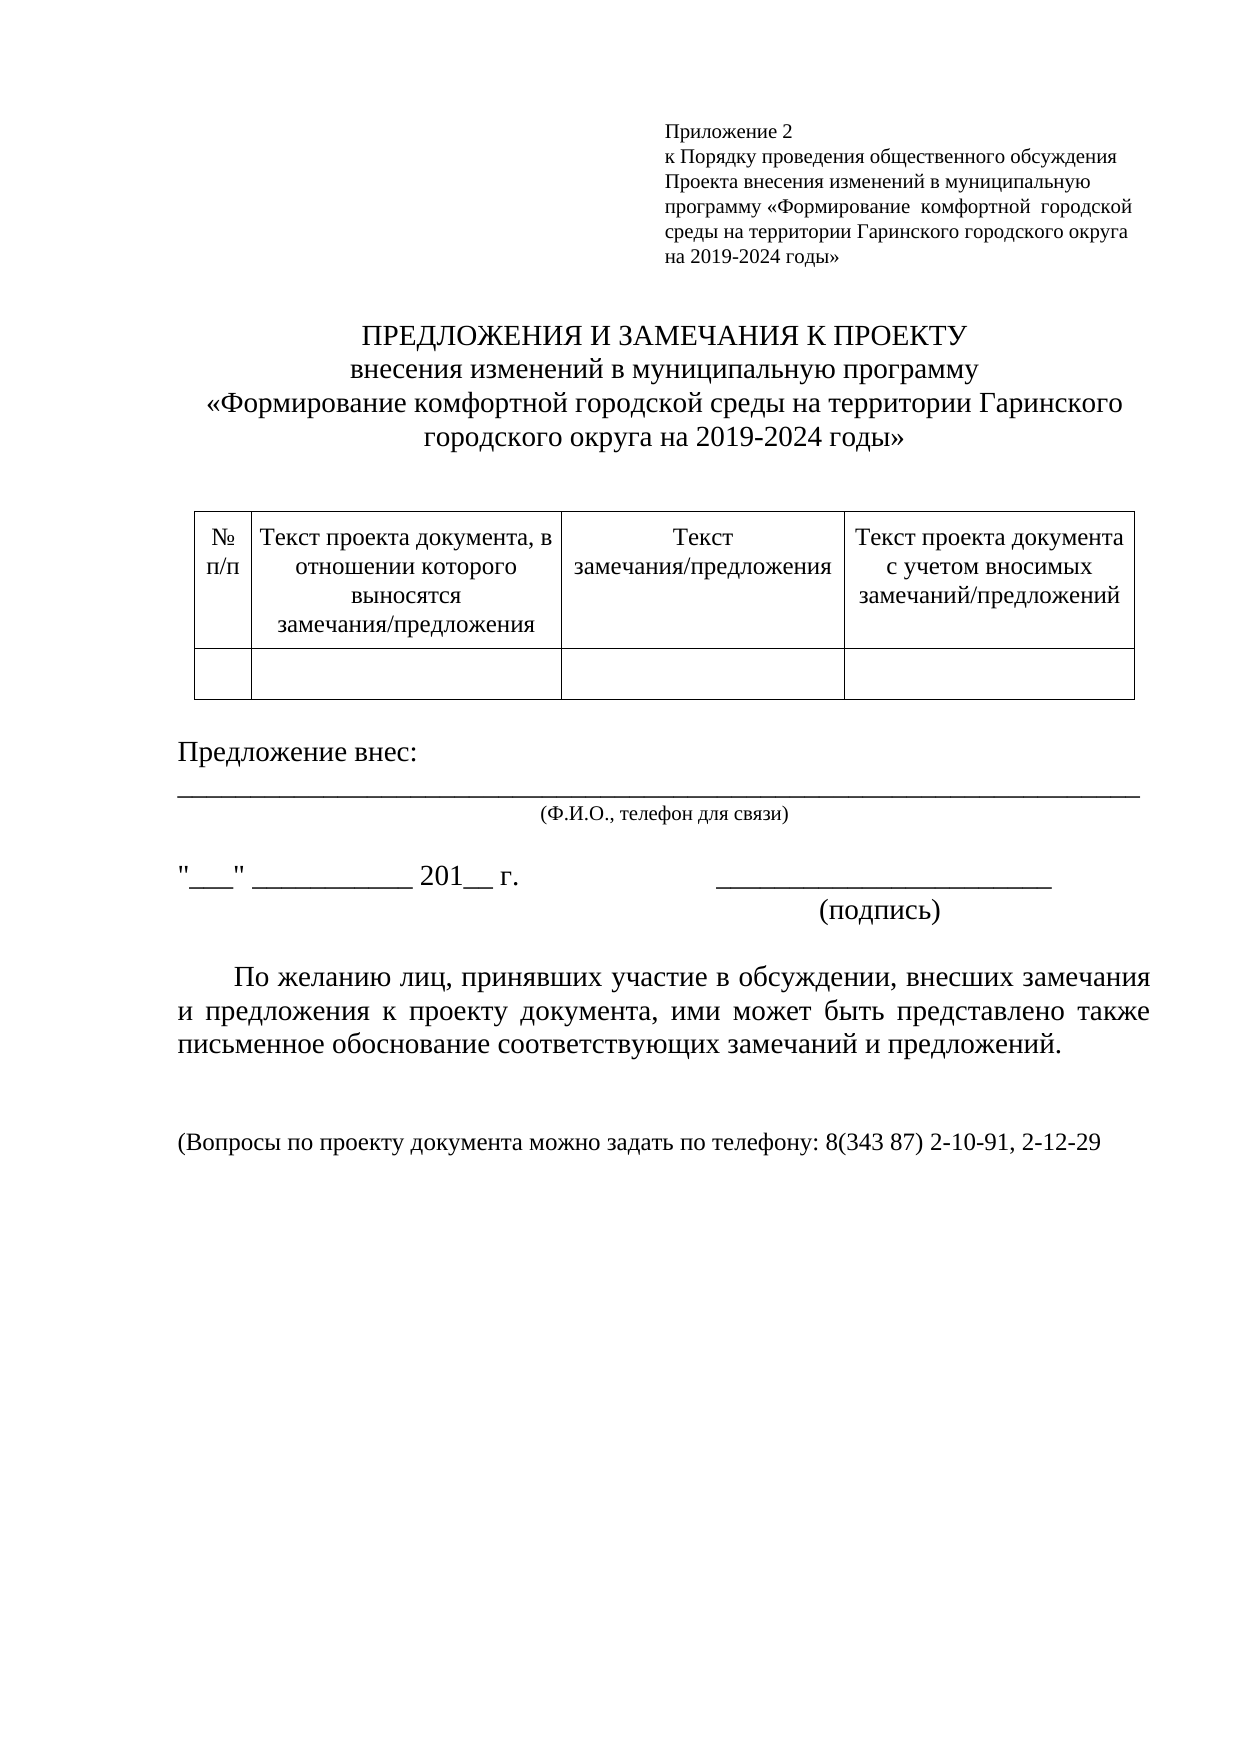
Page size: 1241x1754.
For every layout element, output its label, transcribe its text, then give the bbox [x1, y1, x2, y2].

text к Порядку проведения общественного обсуждения [664, 143, 1152, 168]
text По желанию лиц, принявших участие в обсуждении, внесших замечания и предложения к проекту документа, ими может быть представлено также письменное обоснование соответствующих замечаний и предложений. [177, 959, 1152, 1060]
text «Формирование комфортной городской среды на территории Гаринского городского округа на 2019-2024 годы» [177, 385, 1152, 452]
table_cell [195, 649, 251, 699]
text (подпись) [177, 892, 1152, 926]
text (Вопросы по проекту документа можно задать по телефону: 8(343 87) 2-10-91, 2-12-29 [177, 1127, 1152, 1156]
text Приложение 2 [664, 118, 1152, 143]
text (Ф.И.О., телефон для связи) [177, 801, 1152, 825]
text Предложение внес: [177, 734, 1152, 767]
text ПРЕДЛОЖЕНИЯ И ЗАМЕЧАНИЯ К ПРОЕКТУ [177, 318, 1152, 352]
text "___" ___________ 201__ г. _______________________ [177, 858, 1152, 892]
table_header № п/п [195, 512, 251, 648]
table_cell [845, 649, 1134, 699]
table_header Текст проекта документа, в отношении которого выносятся замечания/предложения [252, 512, 561, 648]
text __________________________________________________________________ [177, 767, 1152, 801]
table_header Текст замечания/предложения [562, 512, 844, 648]
table_cell [252, 649, 561, 699]
table_header Текст проекта документа с учетом вносимых замечаний/предложений [845, 512, 1134, 648]
table_cell [562, 649, 844, 699]
text Проекта внесения изменений в муниципальную программу «Формирование комфортной городской среды на территории Гаринского городского округа на 2019-2024 годы» [664, 168, 1152, 268]
text внесения изменений в муниципальную программу [177, 352, 1152, 385]
